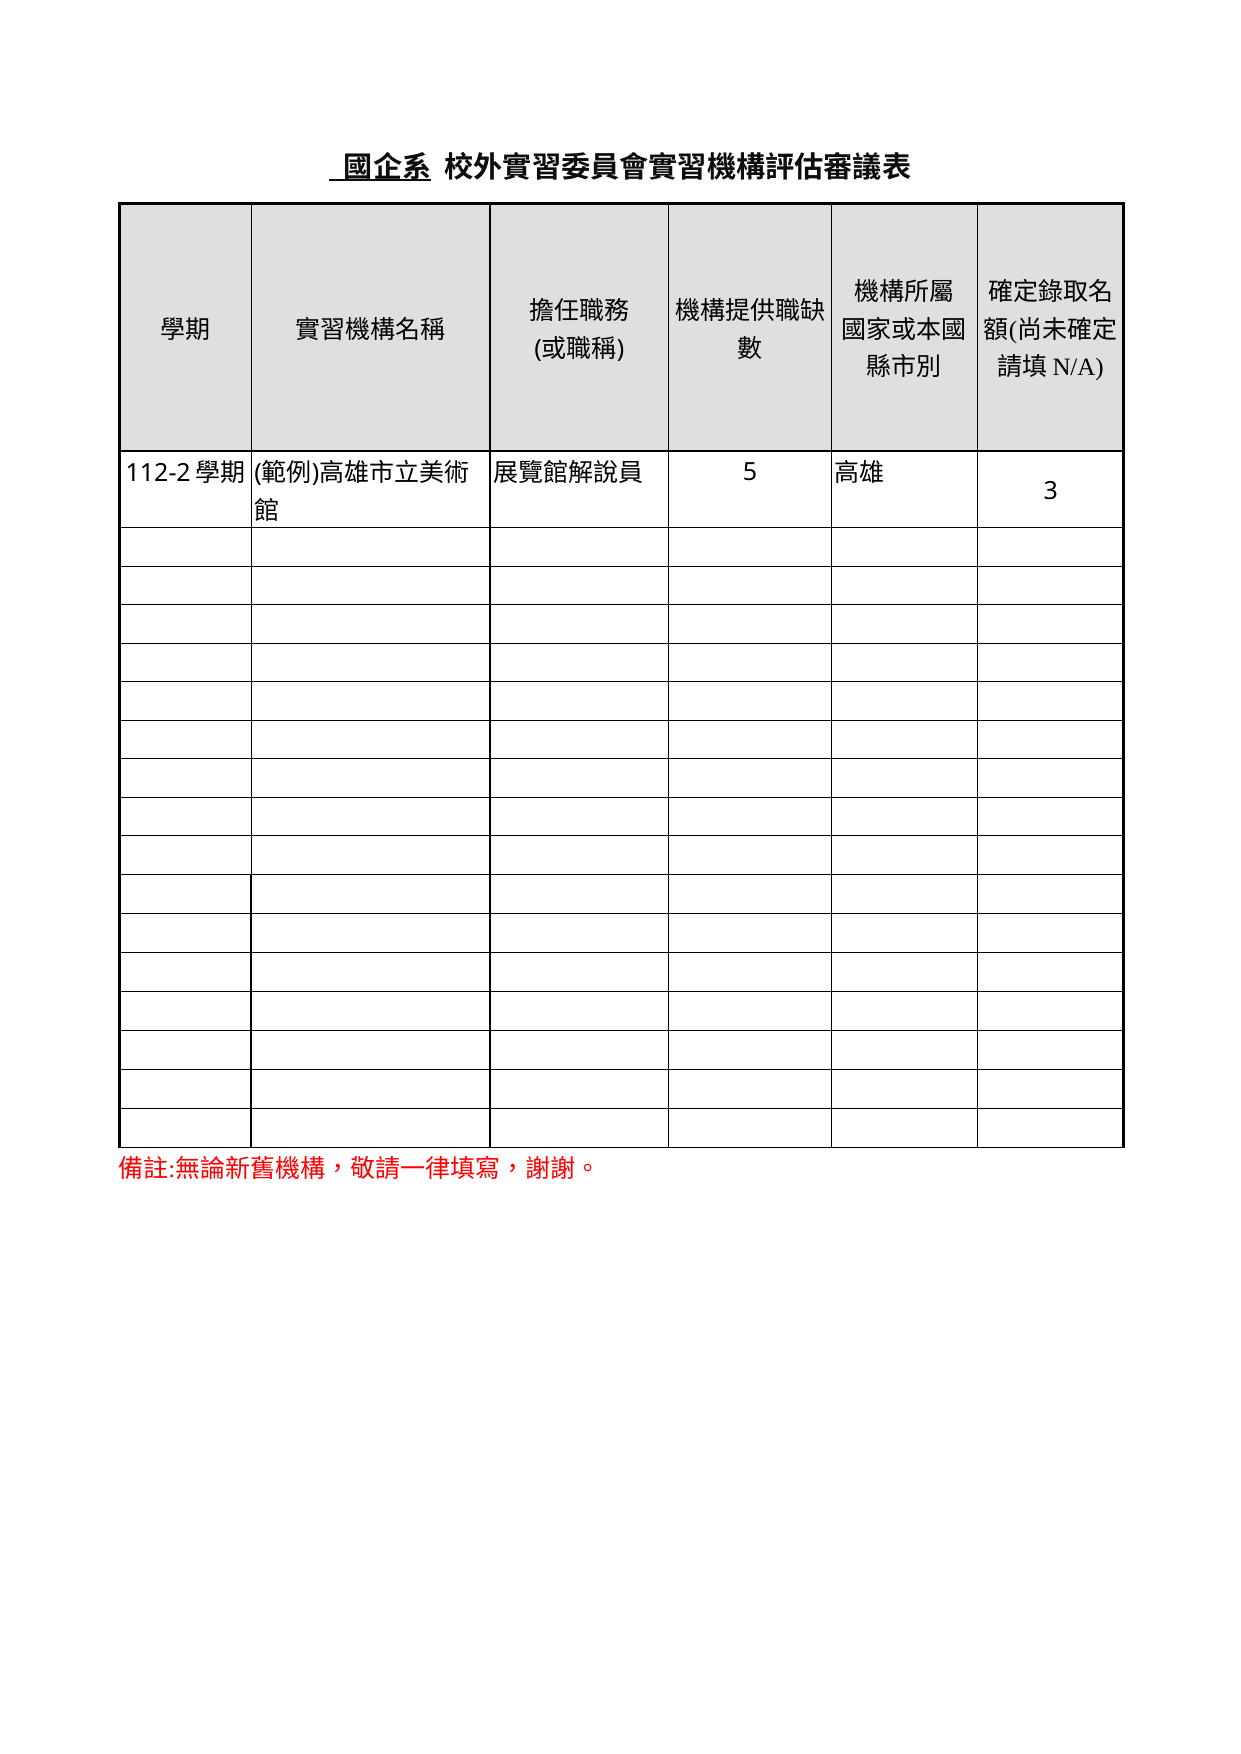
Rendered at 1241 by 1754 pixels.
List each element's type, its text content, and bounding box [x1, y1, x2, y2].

table_cell [491, 567, 668, 604]
table_cell [252, 875, 489, 912]
table_cell [978, 1031, 1122, 1069]
table_cell [978, 682, 1122, 720]
table_cell [252, 759, 489, 797]
table_cell [252, 721, 489, 758]
table_cell [491, 528, 668, 566]
table_cell [978, 914, 1122, 951]
table_header 機構所屬 國家或本國縣市別 [832, 205, 977, 450]
table_cell [121, 914, 250, 951]
table_cell [832, 875, 977, 912]
table_cell [669, 567, 831, 604]
table_cell [121, 953, 250, 991]
table_cell [121, 1070, 250, 1108]
table_cell [669, 1031, 831, 1069]
table_header 實習機構名稱 [252, 205, 489, 450]
table_cell 112-2學期 [121, 452, 251, 527]
table_cell [978, 953, 1122, 991]
table_cell [978, 644, 1122, 681]
table_cell [121, 836, 251, 874]
table_cell [121, 721, 251, 758]
table_cell [121, 567, 251, 604]
table_cell [121, 759, 251, 797]
table_cell [121, 1031, 250, 1069]
table_cell [669, 605, 831, 643]
table_cell [832, 605, 977, 643]
table_cell 3 [978, 452, 1122, 527]
table_header 確定錄取名額(尚未確定請填N/A) [978, 205, 1122, 450]
table_header 機構提供職缺數 [669, 205, 831, 450]
table_cell [121, 644, 251, 681]
table_cell [669, 1070, 831, 1108]
table_cell [978, 721, 1122, 758]
table_cell [252, 644, 489, 681]
table_cell [252, 992, 489, 1029]
table_cell [491, 1109, 668, 1147]
table_cell 5 [669, 452, 831, 527]
table_cell [252, 1109, 489, 1147]
table_cell [491, 875, 668, 912]
table_cell [669, 644, 831, 681]
table_cell 展覽館解說員 [491, 452, 668, 527]
text _國企系 校外實習委員會實習機構評估審議表 [118, 127, 1122, 202]
table_cell [252, 528, 489, 566]
table_cell [121, 605, 251, 643]
table_cell [978, 759, 1122, 797]
table_cell [252, 567, 489, 604]
table_cell [832, 759, 977, 797]
table_cell [978, 836, 1122, 874]
table_cell [121, 875, 250, 912]
table_cell [491, 759, 668, 797]
table_cell [491, 721, 668, 758]
table_cell [121, 682, 251, 720]
table_cell [491, 1031, 668, 1069]
table_cell [669, 721, 831, 758]
table_cell [669, 992, 831, 1029]
table_cell [832, 721, 977, 758]
table_cell [832, 798, 977, 835]
table_cell [978, 528, 1122, 566]
table_cell [252, 953, 489, 991]
table_cell [491, 953, 668, 991]
table_cell [491, 1070, 668, 1108]
table_cell [252, 682, 489, 720]
table_cell [669, 759, 831, 797]
table_cell [978, 1109, 1122, 1147]
table_cell [669, 836, 831, 874]
table_cell [832, 528, 977, 566]
table_cell [252, 798, 489, 835]
table_cell [978, 567, 1122, 604]
table_cell [669, 682, 831, 720]
table_cell [669, 875, 831, 912]
table_cell [491, 992, 668, 1029]
table_cell [669, 1109, 831, 1147]
table_cell (範例)高雄市立美術館 [252, 452, 489, 527]
table_cell [832, 914, 977, 951]
table_cell [832, 1109, 977, 1147]
table_cell [491, 914, 668, 951]
table_cell [121, 1109, 250, 1147]
table_cell [121, 992, 250, 1029]
table_cell [669, 528, 831, 566]
table_cell [491, 682, 668, 720]
table_cell [832, 1070, 977, 1108]
table_cell [832, 1031, 977, 1069]
table_cell [978, 992, 1122, 1029]
table_cell [832, 953, 977, 991]
table_cell [252, 836, 489, 874]
table_cell [491, 798, 668, 835]
table_cell [832, 567, 977, 604]
table_cell [669, 914, 831, 951]
table_cell 高雄 [832, 452, 977, 527]
table_cell [832, 644, 977, 681]
table_cell [121, 798, 251, 835]
table_cell [978, 798, 1122, 835]
table_cell [978, 875, 1122, 912]
table_cell [491, 644, 668, 681]
table_cell [669, 953, 831, 991]
table_cell [121, 528, 251, 566]
table_header 學期 [121, 205, 251, 450]
table_cell [832, 682, 977, 720]
table_cell [252, 1031, 489, 1069]
table_cell [491, 836, 668, 874]
table_cell [832, 992, 977, 1029]
table_cell [491, 605, 668, 643]
table_cell [252, 914, 489, 951]
table_cell [669, 798, 831, 835]
table_header 擔任職務 (或職稱) [491, 205, 668, 450]
table_cell [832, 836, 977, 874]
table_cell [978, 1070, 1122, 1108]
text 備註:無論新舊機構，敬請一律填寫，謝謝。 [118, 1148, 1122, 1186]
table_cell [252, 605, 489, 643]
table_cell [252, 1070, 489, 1108]
table_cell [978, 605, 1122, 643]
